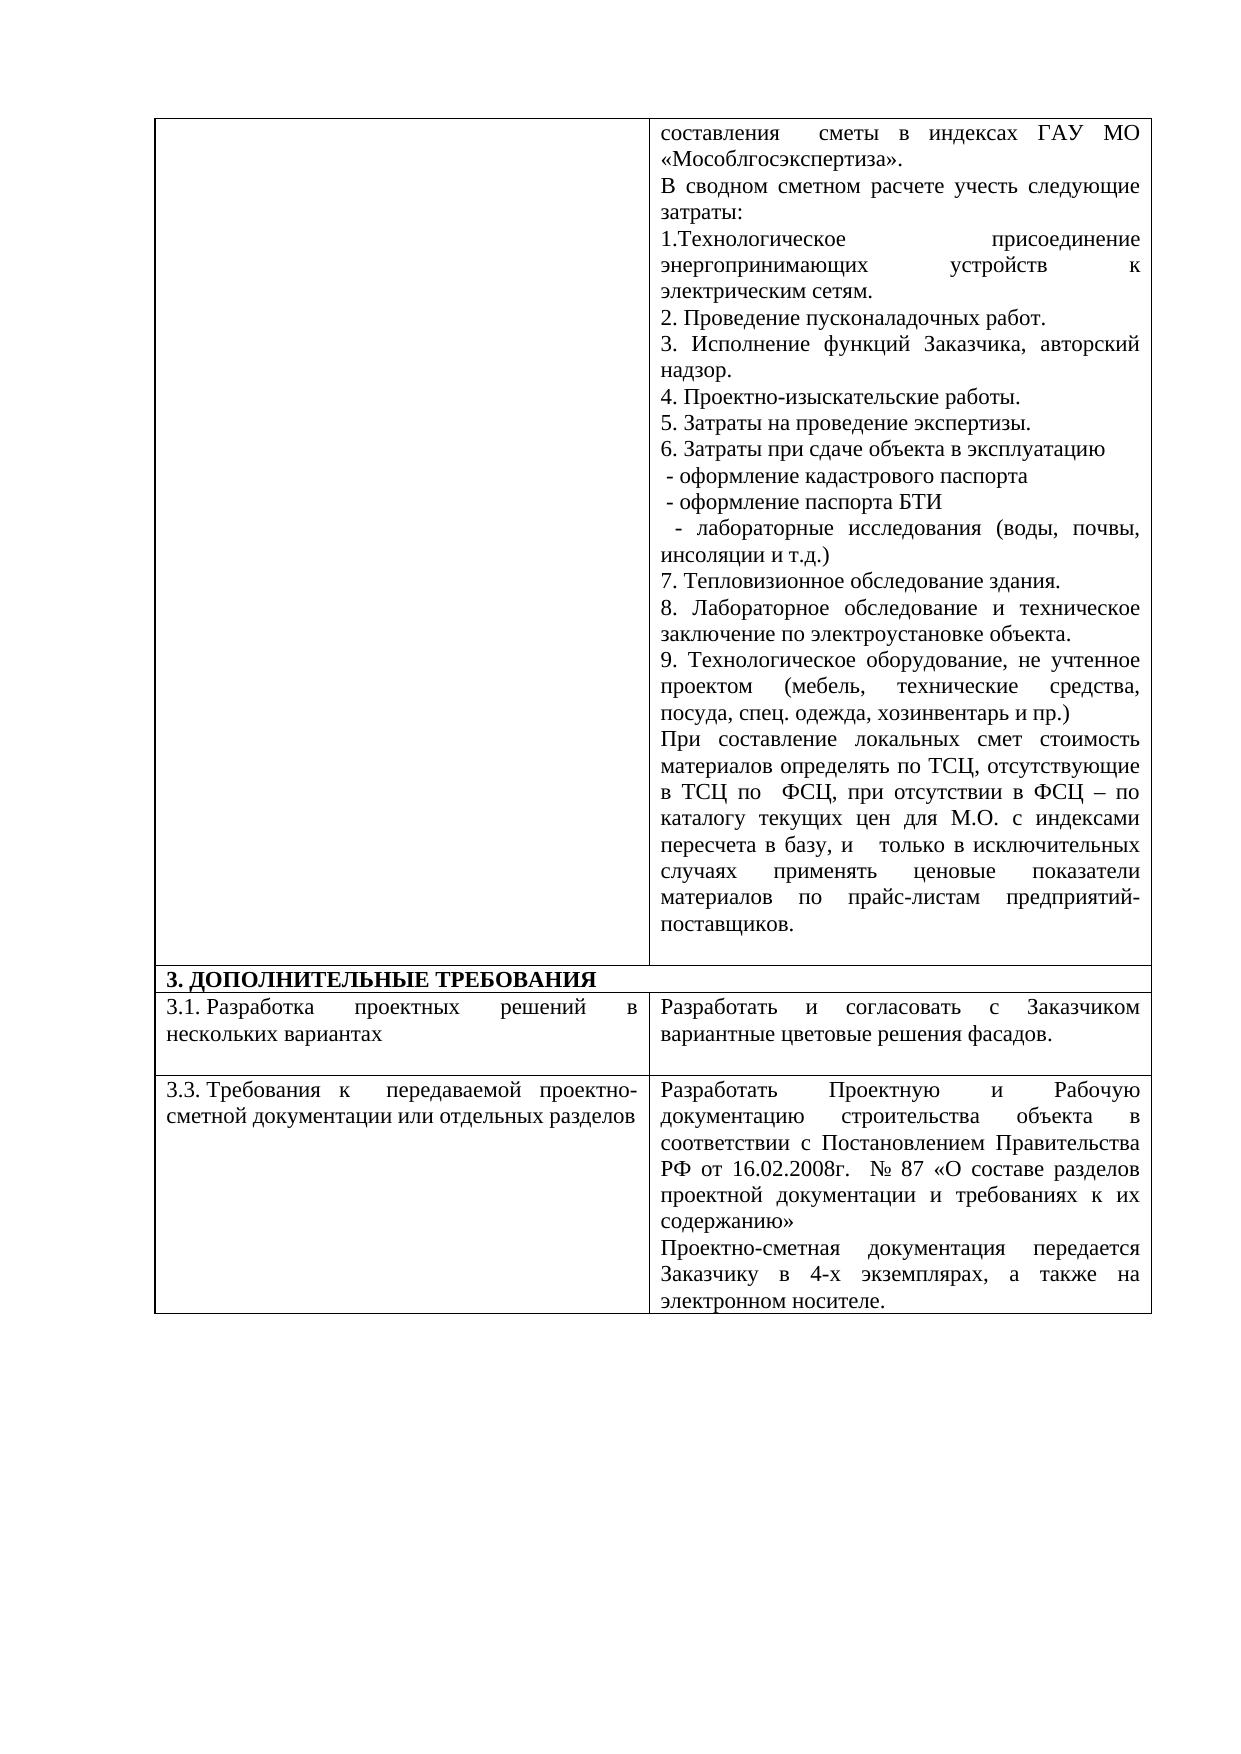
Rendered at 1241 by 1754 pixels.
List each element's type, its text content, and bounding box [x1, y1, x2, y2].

table_cell 3.1. Разработка проектных решений в нескольких вариантах [156, 993, 649, 1075]
table_cell Разработать Проектную и Рабочую документацию строительства объекта в соответствии с Постановлением Правительства РФ от 16.02.2008г. № 87 «О составе разделов проектной документации и требованиях к их содержанию» Проектно-сметная документация передается Заказчику в 4-х экземплярах, а также на электронном носителе. [650, 1076, 1151, 1313]
table_cell Разработать и согласовать с Заказчиком вариантные цветовые решения фасадов. [650, 993, 1151, 1075]
table_cell 3.3. Требования к передаваемой проектно-сметной документации или отдельных разделов [156, 1076, 649, 1313]
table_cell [650, 119, 1151, 965]
table_cell 3. ДОПОЛНИТЕЛЬНЫЕ ТРЕБОВАНИЯ [156, 966, 1151, 992]
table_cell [156, 119, 649, 965]
